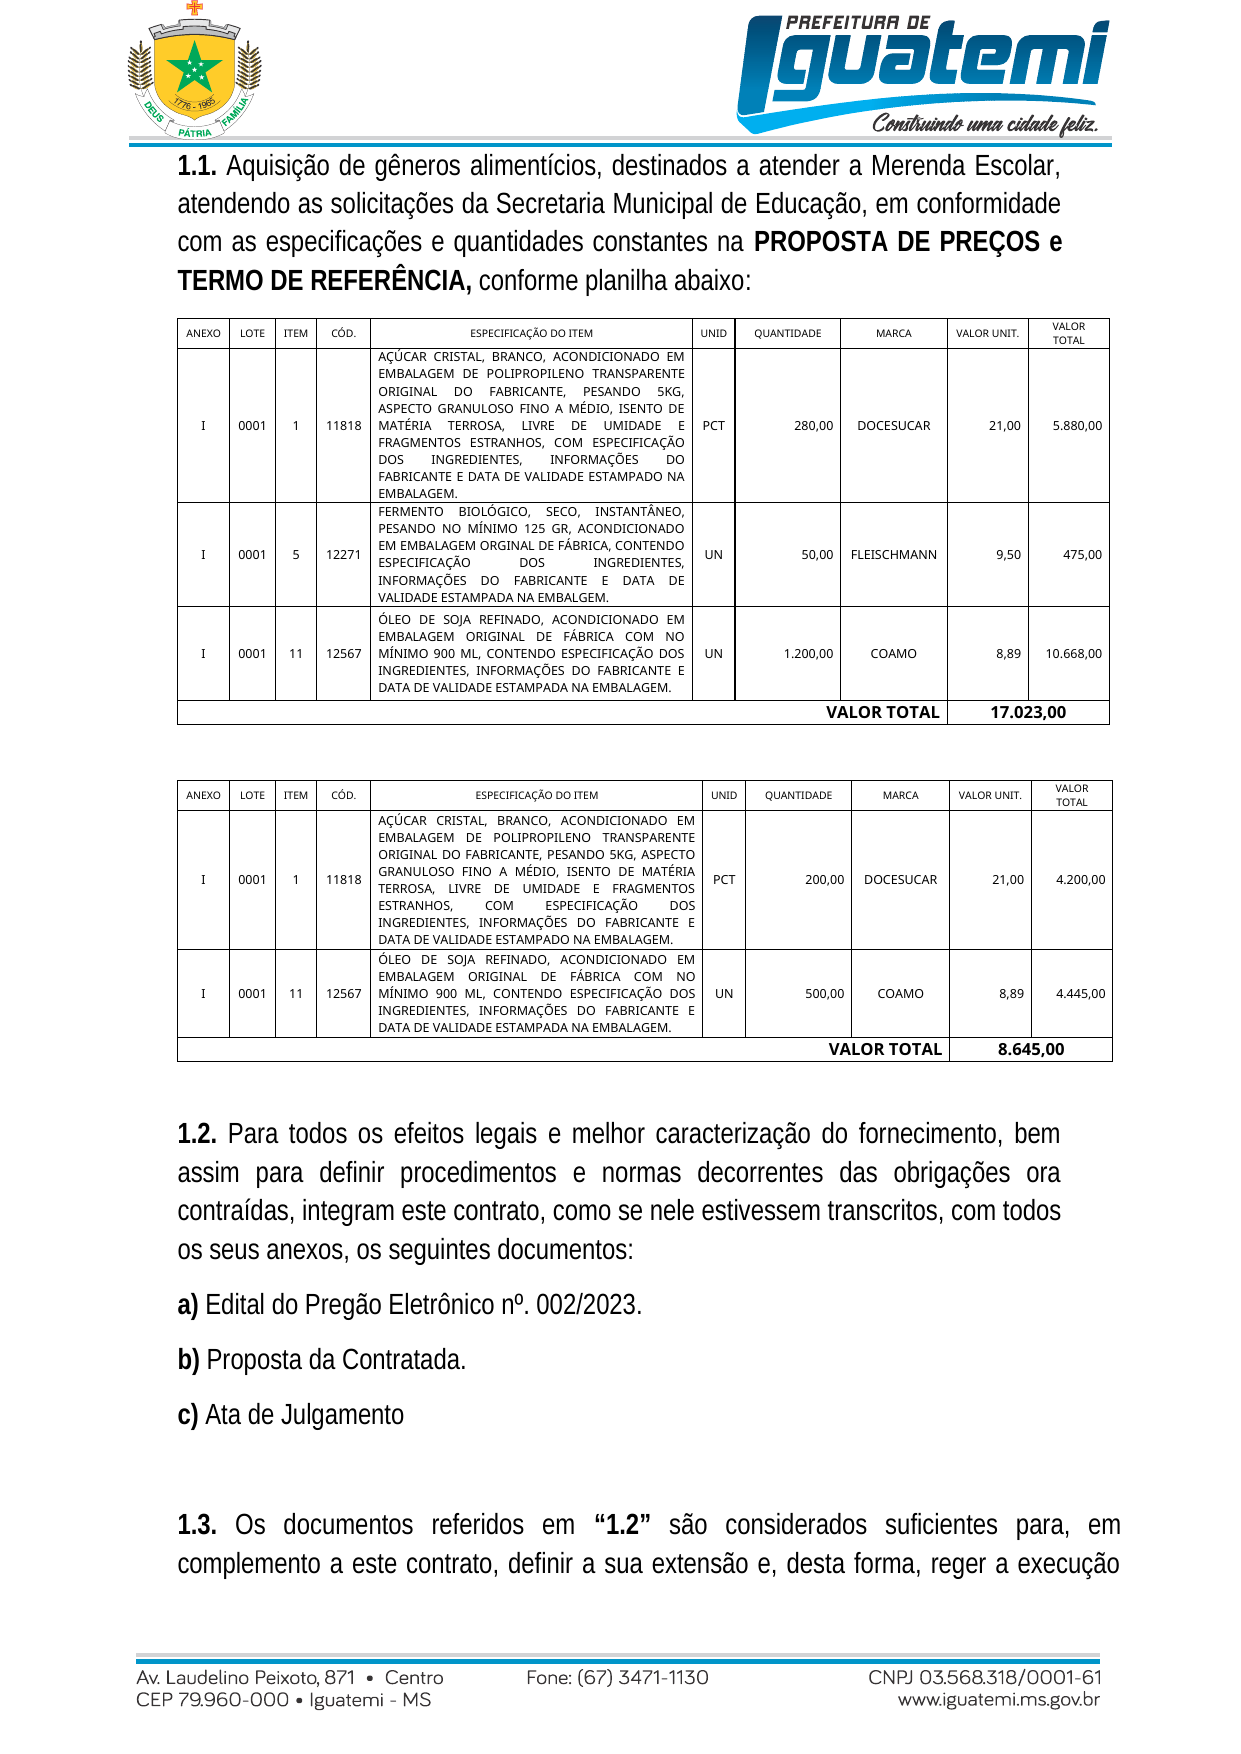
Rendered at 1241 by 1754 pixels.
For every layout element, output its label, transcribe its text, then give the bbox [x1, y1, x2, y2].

table_cell DOCESUCAR [841, 349, 947, 502]
table_cell 200,00 [746, 811, 851, 949]
table_cell 8,89 [950, 950, 1031, 1037]
table_cell 4.200,00 [1032, 811, 1112, 949]
table_header CÓD. [317, 319, 370, 347]
table_cell I [178, 349, 229, 502]
table_cell COAMO [841, 607, 947, 700]
table_header MARCA [852, 781, 949, 809]
table_cell 50,00 [736, 503, 840, 606]
table_header ANEXO [178, 319, 229, 347]
table_header ESPECIFICAÇÃO DO ITEM [371, 781, 702, 809]
table_cell PCT [693, 349, 734, 502]
table_header VALOR TOTAL [1032, 781, 1112, 809]
table_cell AÇÚCAR CRISTAL, BRANCO, ACONDICIONADO EM EMBALAGEM DE POLIPROPILENO TRANSPARENTE ORIGINAL DO FABRICANTE, PESANDO 5KG, ASPECTO GRANULOSO FINO A MÉDIO, ISENTO DE MATÉRIA TERROSA, LIVRE DE UMIDADE E FRAGMENTOS ESTRANHOS, COM ESPECIFICAÇÃO DOS INGREDIENTES, INFORMAÇÕES DO FABRICANTE E DATA DE VALIDADE ESTAMPADO NA EMBALAGEM. [371, 811, 702, 949]
table_cell VALOR TOTAL [178, 1038, 949, 1061]
table_cell 5.880,00 [1029, 349, 1109, 502]
text b) Proposta da Contratada. [177, 1342, 1063, 1376]
table_cell ÓLEO DE SOJA REFINADO, ACONDICIONADO EM EMBALAGEM ORIGINAL DE FÁBRICA COM NO MÍNIMO 900 ML, CONTENDO ESPECIFICAÇÃO DOS INGREDIENTES, INFORMAÇÕES DO FABRICANTE E DATA DE VALIDADE ESTAMPADA NA EMBALAGEM. [371, 607, 692, 700]
table_cell AÇÚCAR CRISTAL, BRANCO, ACONDICIONADO EM EMBALAGEM DE POLIPROPILENO TRANSPARENTE ORIGINAL DO FABRICANTE, PESANDO 5KG, ASPECTO GRANULOSO FINO A MÉDIO, ISENTO DE MATÉRIA TERROSA, LIVRE DE UMIDADE E FRAGMENTOS ESTRANHOS, COM ESPECIFICAÇÃO DOS INGREDIENTES, INFORMAÇÕES DO FABRICANTE E DATA DE VALIDADE ESTAMPADO NA EMBALAGEM. [371, 349, 692, 502]
table_cell COAMO [852, 950, 949, 1037]
table_cell UN [703, 950, 745, 1037]
table_cell 12271 [317, 503, 370, 606]
text a) Edital do Pregão Eletrônico nº. 002/2023. [177, 1287, 1063, 1321]
table_header LOTE [230, 781, 275, 809]
table_cell 1 [276, 349, 316, 502]
table_header VALOR TOTAL [1029, 319, 1109, 347]
text c) Ata de Julgamento [177, 1397, 1063, 1431]
table_header VALOR UNIT. [950, 781, 1031, 809]
table_cell I [178, 503, 229, 606]
table_cell PCT [703, 811, 745, 949]
table_cell DOCESUCAR [852, 811, 949, 949]
table_cell 4.445,00 [1032, 950, 1112, 1037]
table_cell 5 [276, 503, 316, 606]
table_cell 1.200,00 [736, 607, 840, 700]
table_cell FERMENTO BIOLÓGICO, SECO, INSTANTÂNEO, PESANDO NO MÍNIMO 125 GR, ACONDICIONADO EM EMBALAGEM ORGINAL DE FÁBRICA, CONTENDO ESPECIFICAÇÃO DOS INGREDIENTES, INFORMAÇÕES DO FABRICANTE E DATA DE VALIDADE ESTAMPADA NA EMBALGEM. [371, 503, 692, 606]
table_cell 12567 [317, 950, 370, 1037]
table_header ITEM [276, 781, 316, 809]
table_header CÓD. [317, 781, 370, 809]
text 1.2. Para todos os efeitos legais e melhor caracterização do fornecimento, bem assim para definir procedimentos e normas decorrentes das obrigações ora contraídas, integram este contrato, como se nele estivessem transcritos, com todos os seus anexos, os seguintes documentos: [177, 1117, 1063, 1265]
table_cell 11818 [317, 811, 370, 949]
table_cell 11818 [317, 349, 370, 502]
text 1.1. Aquisição de gêneros alimentícios, destinados a atender a Merenda Escolar, atendendo as solicitações da Secretaria Municipal de Educação, em conformidade com as especificações e quantidades constantes na PROPOSTA DE PREÇOS e TERMO DE REFERÊNCIA, conforme planilha abaixo: [177, 148, 1063, 296]
table_header UNID [693, 319, 734, 347]
table_header ESPECIFICAÇÃO DO ITEM [371, 319, 692, 347]
table_cell 21,00 [948, 349, 1028, 502]
table_cell I [178, 607, 229, 700]
table_cell 0001 [230, 950, 275, 1037]
table_cell 8,89 [948, 607, 1028, 700]
table_cell 21,00 [950, 811, 1031, 949]
table_cell UN [693, 503, 734, 606]
table_cell VALOR TOTAL [178, 701, 947, 724]
table_header QUANTIDADE [736, 319, 840, 347]
table_cell 8.645,00 [950, 1038, 1112, 1061]
table_cell 12567 [317, 607, 370, 700]
table_cell 0001 [230, 607, 275, 700]
table_header ANEXO [178, 781, 229, 809]
table_cell 0001 [230, 503, 275, 606]
table_cell 11 [276, 607, 316, 700]
table_cell 280,00 [736, 349, 840, 502]
table_header UNID [703, 781, 745, 809]
table_header QUANTIDADE [746, 781, 851, 809]
table_header MARCA [841, 319, 947, 347]
table_cell 17.023,00 [948, 701, 1109, 724]
table_cell 10.668,00 [1029, 607, 1109, 700]
table_cell 500,00 [746, 950, 851, 1037]
table_cell UN [693, 607, 734, 700]
table_cell I [178, 811, 229, 949]
table_cell FLEISCHMANN [841, 503, 947, 606]
table_header ITEM [276, 319, 316, 347]
table_cell 0001 [230, 811, 275, 949]
table_cell I [178, 950, 229, 1037]
table_cell 475,00 [1029, 503, 1109, 606]
table_cell 0001 [230, 349, 275, 502]
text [177, 1507, 1122, 1579]
table_cell ÓLEO DE SOJA REFINADO, ACONDICIONADO EM EMBALAGEM ORIGINAL DE FÁBRICA COM NO MÍNIMO 900 ML, CONTENDO ESPECIFICAÇÃO DOS INGREDIENTES, INFORMAÇÕES DO FABRICANTE E DATA DE VALIDADE ESTAMPADA NA EMBALAGEM. [371, 950, 702, 1037]
table_cell 9,50 [948, 503, 1028, 606]
table_cell 1 [276, 811, 316, 949]
table_header VALOR UNIT. [948, 319, 1028, 347]
table_cell 11 [276, 950, 316, 1037]
table_header LOTE [230, 319, 275, 347]
